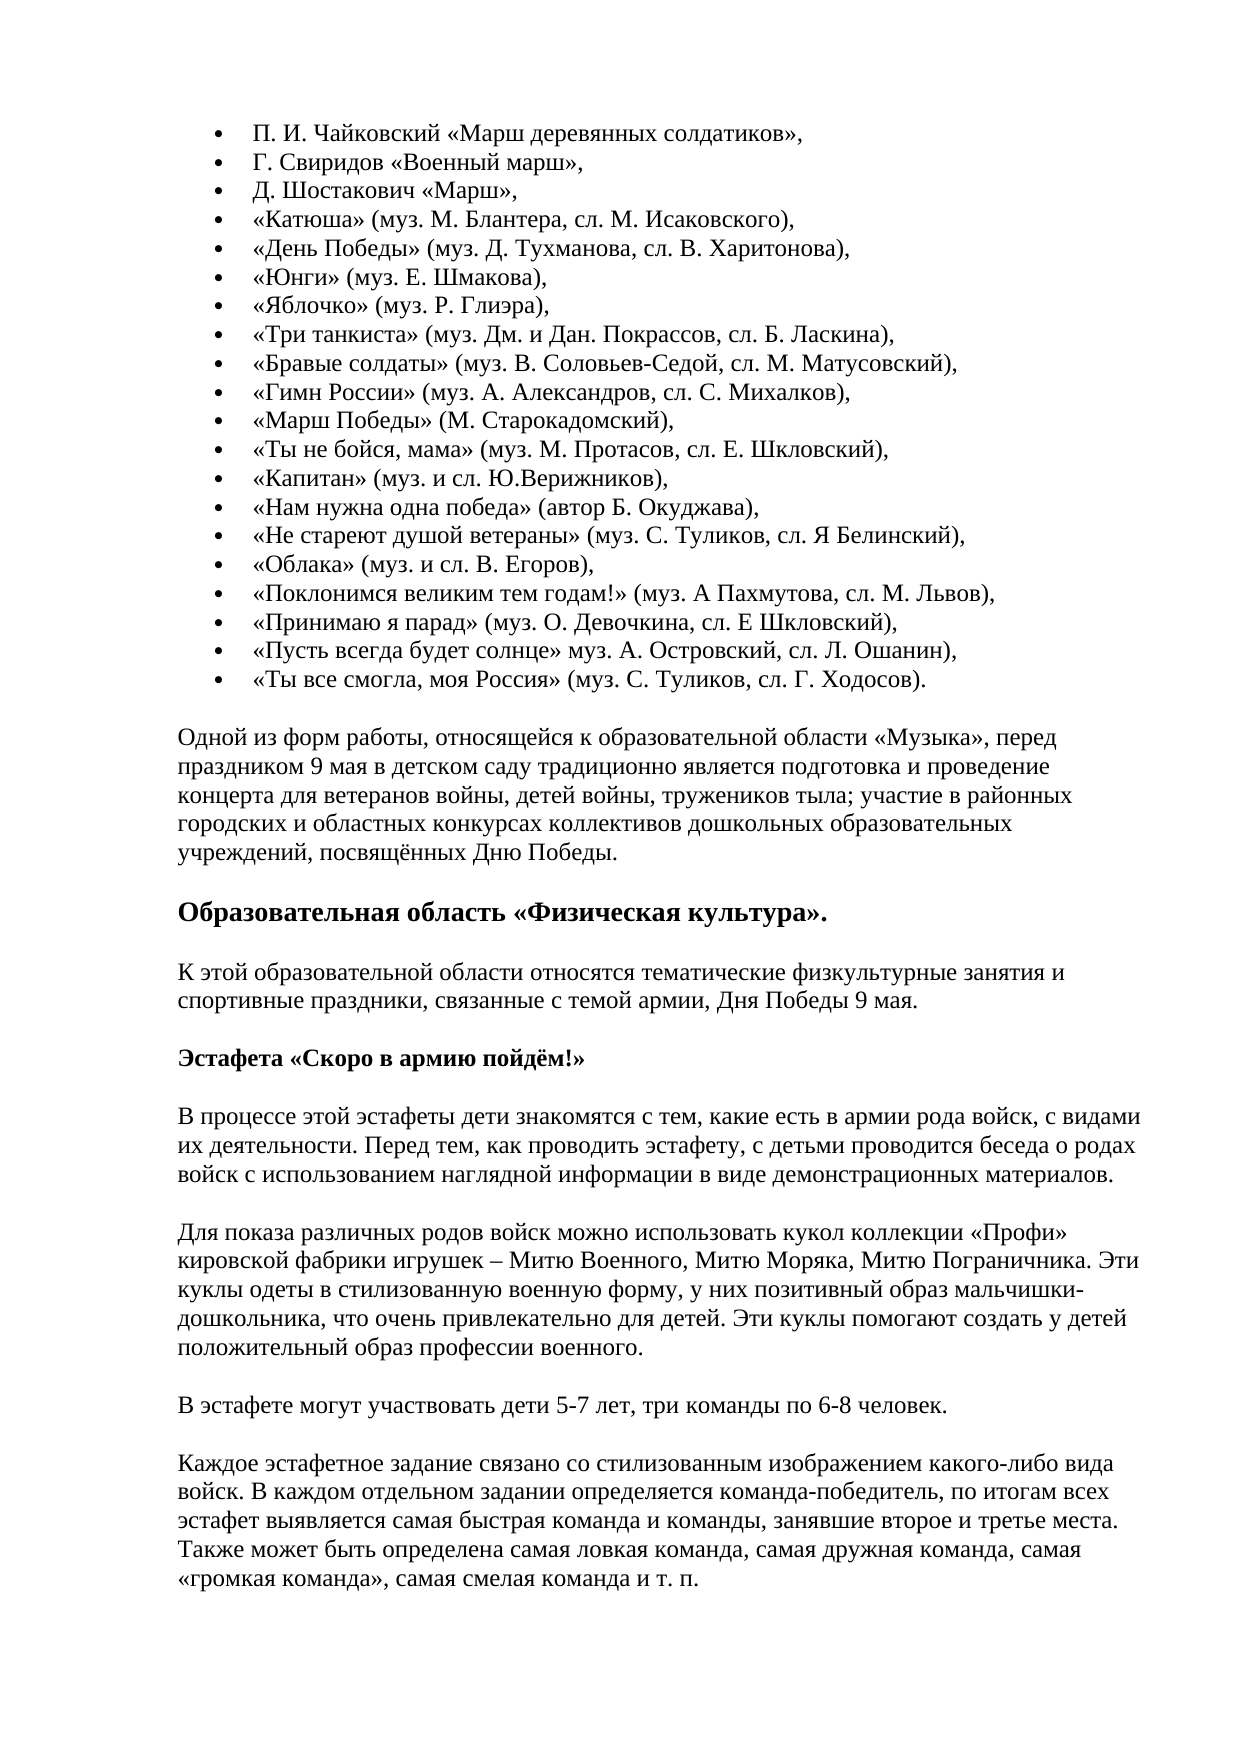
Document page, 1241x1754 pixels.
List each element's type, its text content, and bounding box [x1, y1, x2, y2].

list «Облака» (муз. и сл. В. Егоров), [215, 549, 1152, 578]
text К этой образовательной области относятся тематические физкультурные занятия и спортивные праздники, связанные с темой армии, Дня Победы 9 мая. [177, 957, 1152, 1014]
text В процессе этой эстафеты дети знакомятся с тем, какие есть в армии рода войск, с видами их деятельности. Перед тем, как проводить эстафету, с детьми проводится беседа о родах войск с использованием наглядной информации в виде демонстрационных материалов. [177, 1101, 1152, 1188]
list «Гимн России» (муз. А. Александров, сл. С. Михалков), [215, 377, 1152, 406]
list «Ты не бойся, мама» (муз. М. Протасов, сл. Е. Шкловский), [215, 434, 1152, 463]
text Одной из форм работы, относящейся к образовательной области «Музыка», перед праздником 9 мая в детском саду традиционно является подготовка и проведение концерта для ветеранов войны, детей войны, тружеников тыла; участие в районных городских и областных конкурсах коллективов дошкольных образовательных учреждений, посвящённых Дню Победы. [177, 722, 1152, 866]
list «День Победы» (муз. Д. Тухманова, сл. В. Харитонова), [215, 233, 1152, 262]
list Д. Шостакович «Марш», [215, 176, 1152, 204]
text Каждое эстафетное задание связано со стилизованным изображением какого-либо вида войск. В каждом отдельном задании определяется команда-победитель, по итогам всех эстафет выявляется самая быстрая команда и команды, занявшие второе и третье места. Также может быть определена самая ловкая команда, самая дружная команда, самая «громкая команда», самая смелая команда и т. п. [177, 1448, 1152, 1591]
list «Нам нужна одна победа» (автор Б. Окуджава), [215, 492, 1152, 521]
list Г. Свиридов «Военный марш», [215, 147, 1152, 176]
list П. И. Чайковский «Марш деревянных солдатиков», [215, 118, 1152, 147]
list «Юнги» (муз. Е. Шмакова), [215, 262, 1152, 291]
list «Катюша» (муз. М. Блантера, сл. М. Исаковского), [215, 204, 1152, 233]
list «Поклонимся великим тем годам!» (муз. А Пахмутова, сл. М. Львов), [215, 578, 1152, 607]
list «Яблочко» (муз. Р. Глиэра), [215, 291, 1152, 319]
list «Не стареют душой ветераны» (муз. С. Туликов, сл. Я Белинский), [215, 521, 1152, 549]
text В эстафете могут участвовать дети 5-7 лет, три команды по 6-8 человек. [177, 1390, 1152, 1418]
list «Ты все смогла, моя Россия» (муз. С. Туликов, сл. Г. Ходосов). [215, 664, 1152, 693]
list «Бравые солдаты» (муз. В. Соловьев-Седой, сл. М. Матусовский), [215, 348, 1152, 377]
list «Марш Победы» (М. Старокадомский), [215, 406, 1152, 434]
text Для показа различных родов войск можно использовать кукол коллекции «Профи» кировской фабрики игрушек – Митю Военного, Митю Моряка, Митю Пограничника. Эти куклы одеты в стилизованную военную форму, у них позитивный образ мальчишки-дошкольника, что очень привлекательно для детей. Эти куклы помогают создать у детей положительный образ профессии военного. [177, 1217, 1152, 1361]
list «Пусть всегда будет солнце» муз. А. Островский, сл. Л. Ошанин), [215, 636, 1152, 664]
list «Принимаю я парад» (муз. О. Девочкина, сл. Е Шкловский), [215, 607, 1152, 636]
text Эстафета «Скоро в армию пойдём!» [177, 1043, 1152, 1072]
text Образовательная область «Физическая культура». [177, 895, 1152, 928]
list «Капитан» (муз. и сл. Ю.Верижников), [215, 463, 1152, 492]
list «Три танкиста» (муз. Дм. и Дан. Покрассов, сл. Б. Ласкина), [215, 319, 1152, 348]
